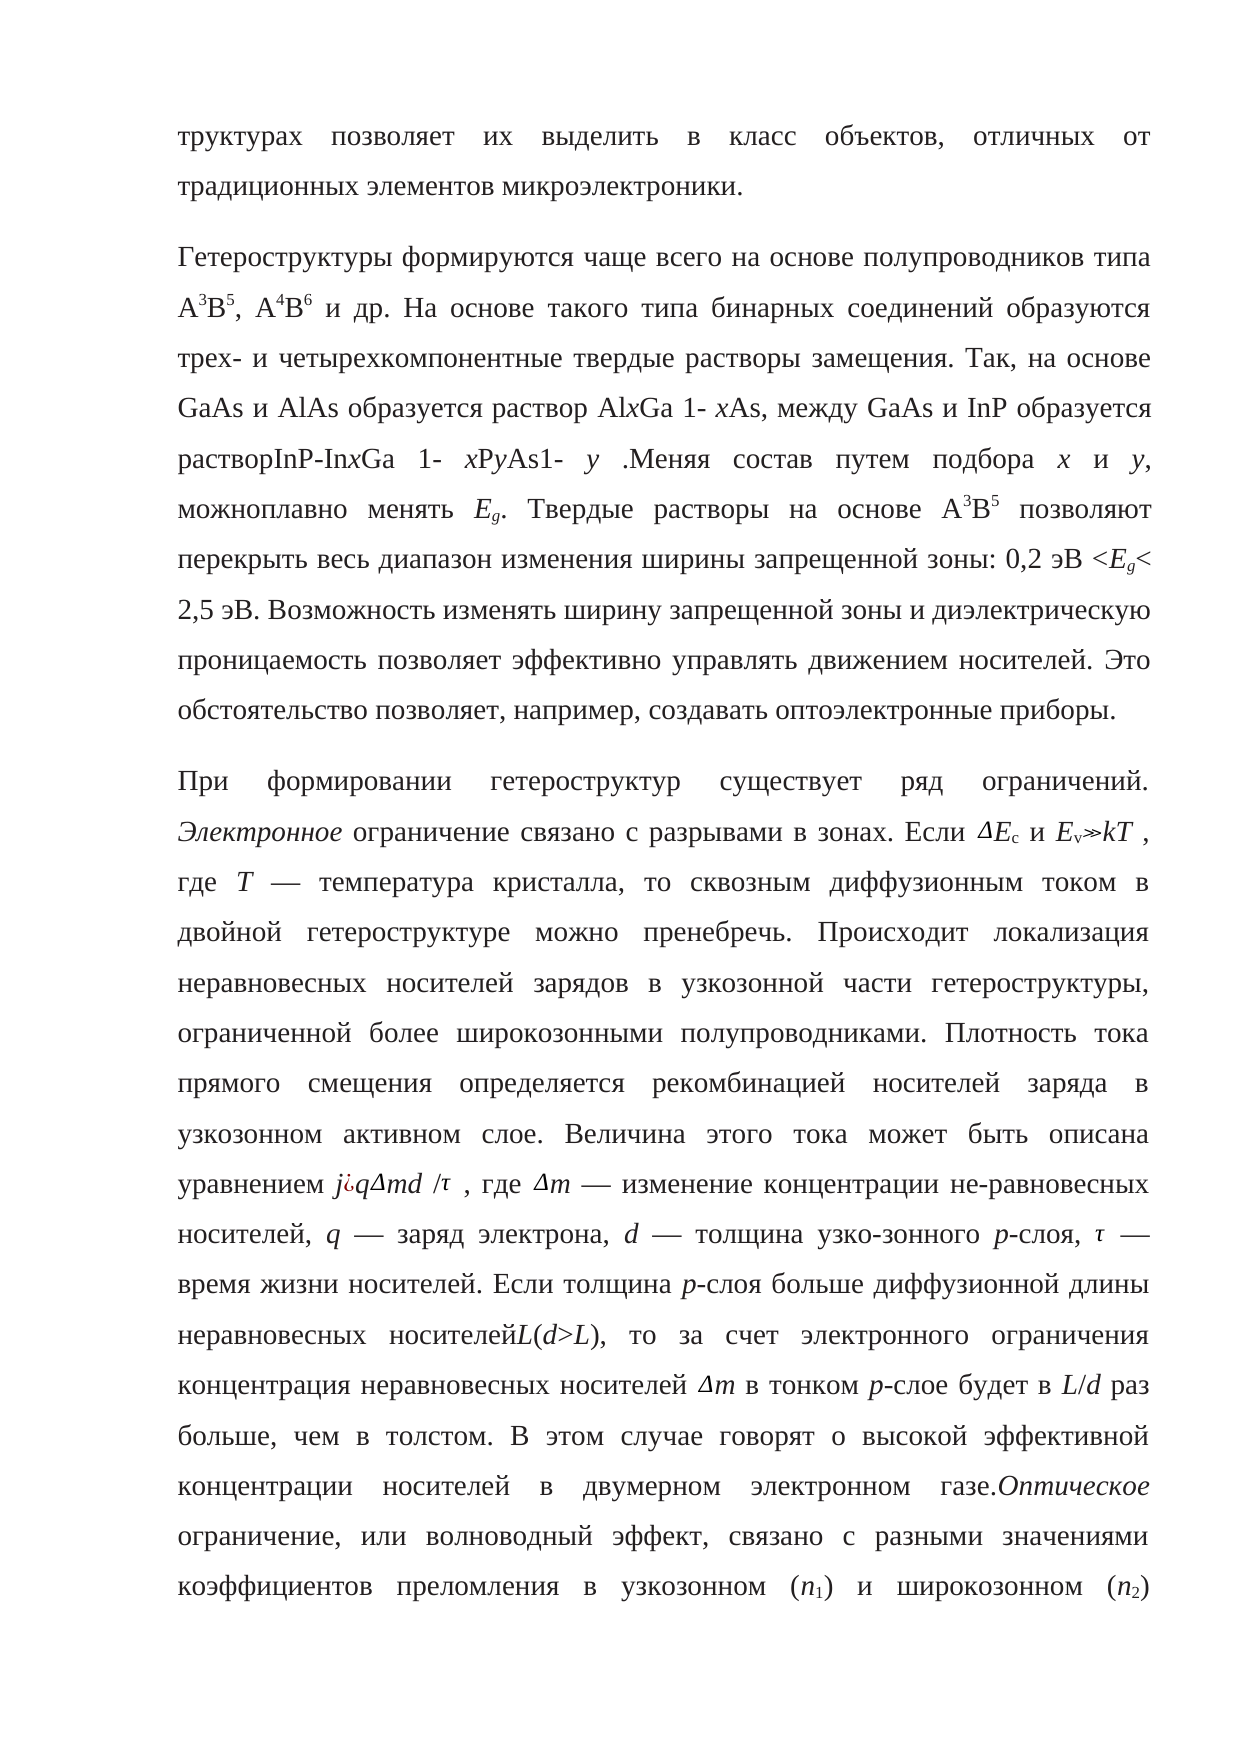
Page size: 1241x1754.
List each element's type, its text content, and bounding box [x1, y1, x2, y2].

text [177, 763, 1149, 1602]
text Гетероструктуры формируются чаще всего на основе полупроводников типа A3B5, A4B6 и др. На основе такого типа бинарных соединений образуются трех- и четырехкомпонентные твердые растворы замещения. Так, на основе GaAs и AlAs образуется раствор AlxGa 1- xAs, между GaAs и InP образуется растворInP-InxGa 1- xPyAs1- y .Меняя состав путем подбора x и y, можноплавно менять Eg. Твердые растворы на основе А3В5 позволяют перекрыть весь диапазон изменения ширины запрещенной зоны: 0,2 эВ <Eg< 2,5 эВ. Возможность изменять ширину запрещенной зоны и диэлектрическую проницаемость позволяет эффективно управлять движением носителей. Это обстоятельство позволяет, например, создавать оптоэлектронные приборы. [177, 239, 1152, 726]
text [177, 118, 1152, 202]
